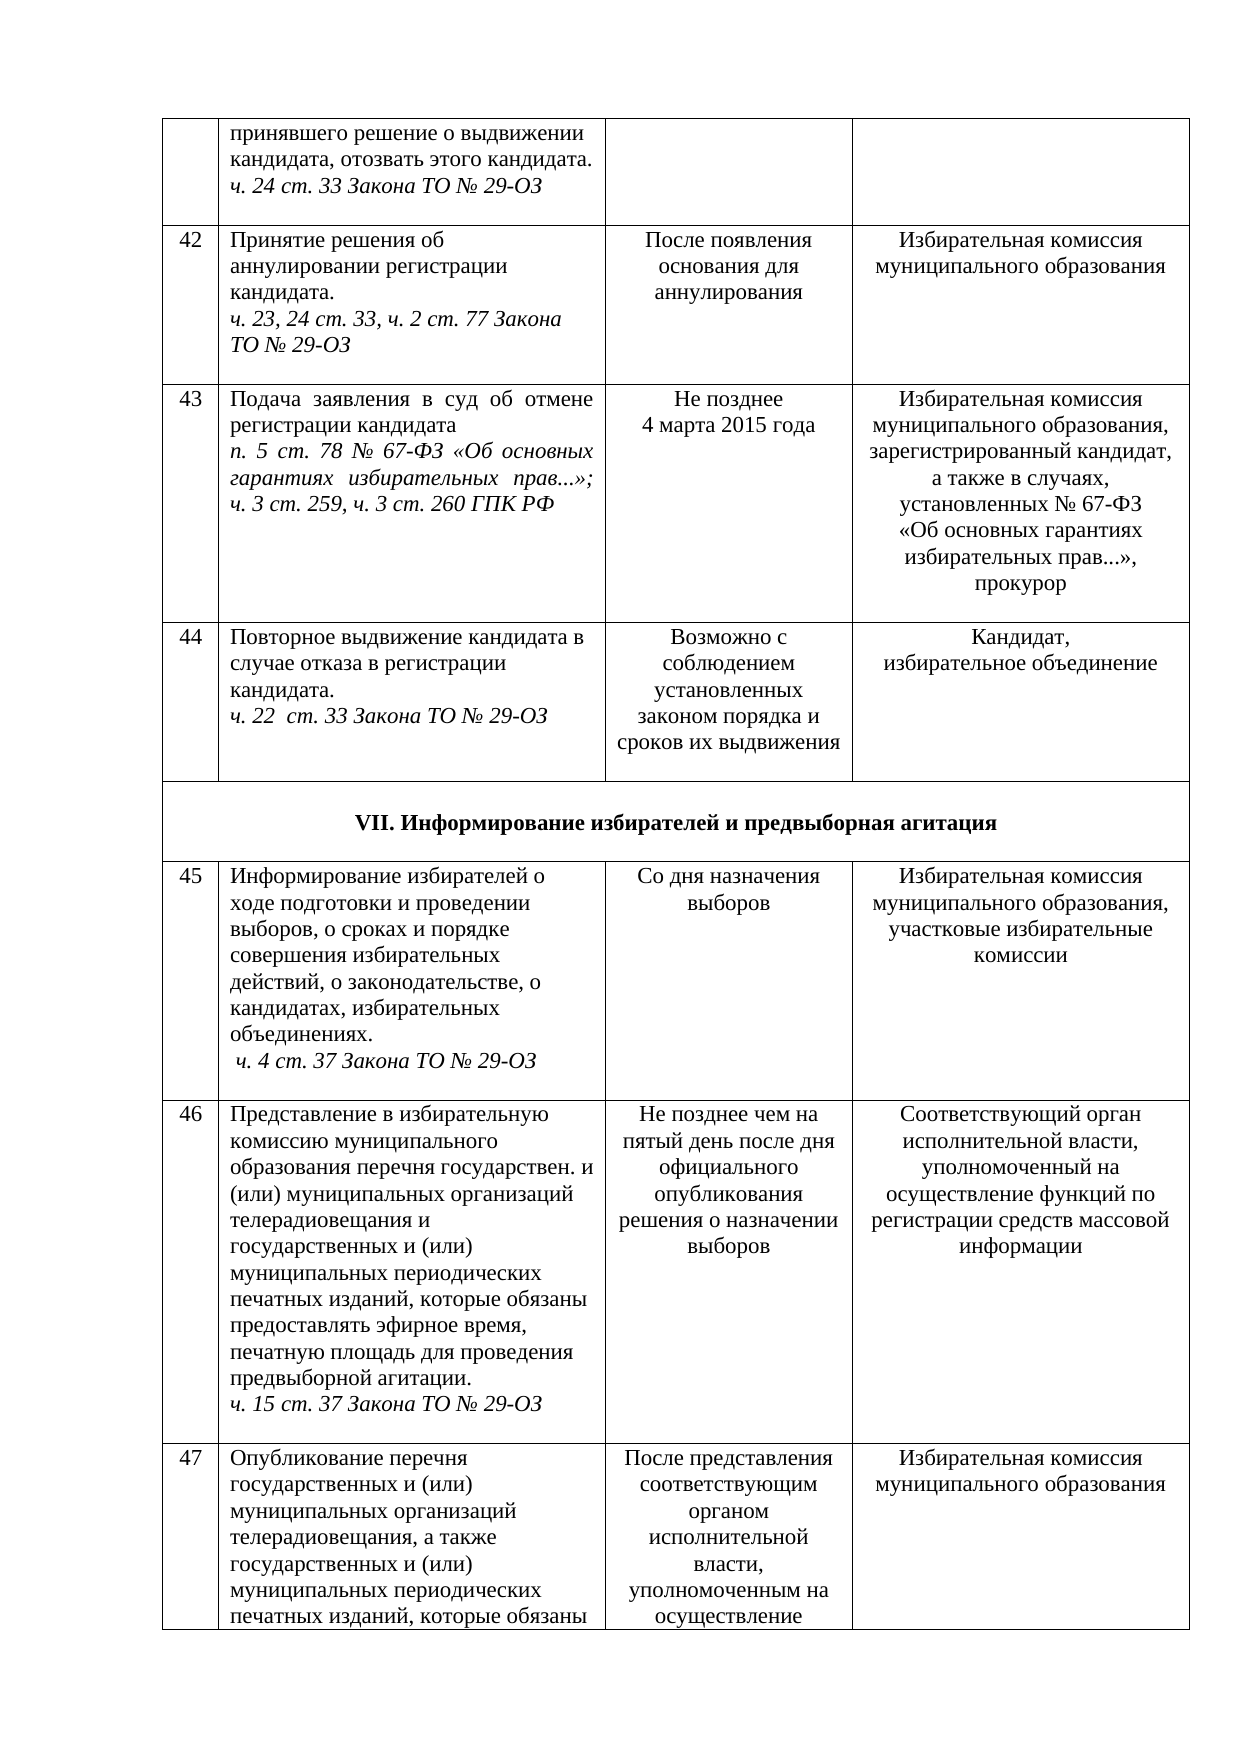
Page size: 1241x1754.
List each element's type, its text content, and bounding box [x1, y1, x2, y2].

table_cell Повторное выдвижение кандидата в случае отказа в регистрации кандидата. ч. 22 ст. 33 Закона ТО № 29-ОЗ [219, 623, 605, 781]
table_cell Информирование избирателей о ходе подготовки и проведении выборов, о сроках и порядке совершения избирательных действий, о законодательстве, о кандидатах, избирательных объединениях. ч. 4 ст. 37 Закона ТО № 29-ОЗ [219, 862, 605, 1099]
table_cell Избирательная комиссия муниципального образования, зарегистрированный кандидат, а также в случаях, установленных № 67-ФЗ «Об основных гарантиях избирательных прав...», прокурор [853, 385, 1189, 622]
table_cell Соответствующий орган исполнительной власти, уполномоченный на осуществление функций по регистрации средств массовой информации [853, 1101, 1189, 1443]
table_cell После появления основания для аннулирования [606, 226, 852, 384]
table_cell Принятие решения об аннулировании регистрации кандидата. ч. 23, 24 ст. 33, ч. 2 ст. 77 Закона ТО № 29-ОЗ [219, 226, 605, 384]
table_cell Кандидат, избирательное объединение [853, 623, 1189, 781]
table_cell Подача заявления в суд об отмене регистрации кандидата п. 5 ст. 78 № 67-ФЗ «Об основных гарантиях избирательных прав...»; ч. 3 ст. 259, ч. 3 ст. 260 ГПК РФ [219, 385, 605, 622]
table_cell 45 [163, 862, 218, 1099]
table_cell Представление в избирательную комиссию муниципального образования перечня государствен. и (или) муниципальных организаций телерадиовещания и государственных и (или) муниципальных периодических печатных изданий, которые обязаны предоставлять эфирное время, печатную площадь для проведения предвыборной агитации. ч. 15 ст. 37 Закона ТО № 29-ОЗ [219, 1101, 605, 1443]
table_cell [606, 1444, 852, 1629]
table_cell 41 [163, 119, 218, 224]
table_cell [606, 119, 852, 224]
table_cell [219, 1444, 605, 1629]
table_cell Со дня назначения выборов [606, 862, 852, 1099]
table_cell Не позднее 4 марта 2015 года [606, 385, 852, 622]
table_cell VII. Информирование избирателей и предвыборная агитация [163, 782, 1189, 861]
table_cell 42 [163, 226, 218, 384]
table_cell Избирательная комиссия муниципального образования, участковые избирательные комиссии [853, 862, 1189, 1099]
table_cell Не позднее чем на пятый день после дня официального опубликования решения о назначении выборов [606, 1101, 852, 1443]
table_cell 44 [163, 623, 218, 781]
table_cell 47 [163, 1444, 218, 1629]
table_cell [219, 119, 605, 224]
table_cell 43 [163, 385, 218, 622]
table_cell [853, 119, 1189, 224]
table_cell Избирательная комиссия муниципального образования [853, 226, 1189, 384]
table_cell 46 [163, 1101, 218, 1443]
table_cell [853, 1444, 1189, 1629]
table_cell Возможно с соблюдением установленных законом порядка и сроков их выдвижения [606, 623, 852, 781]
